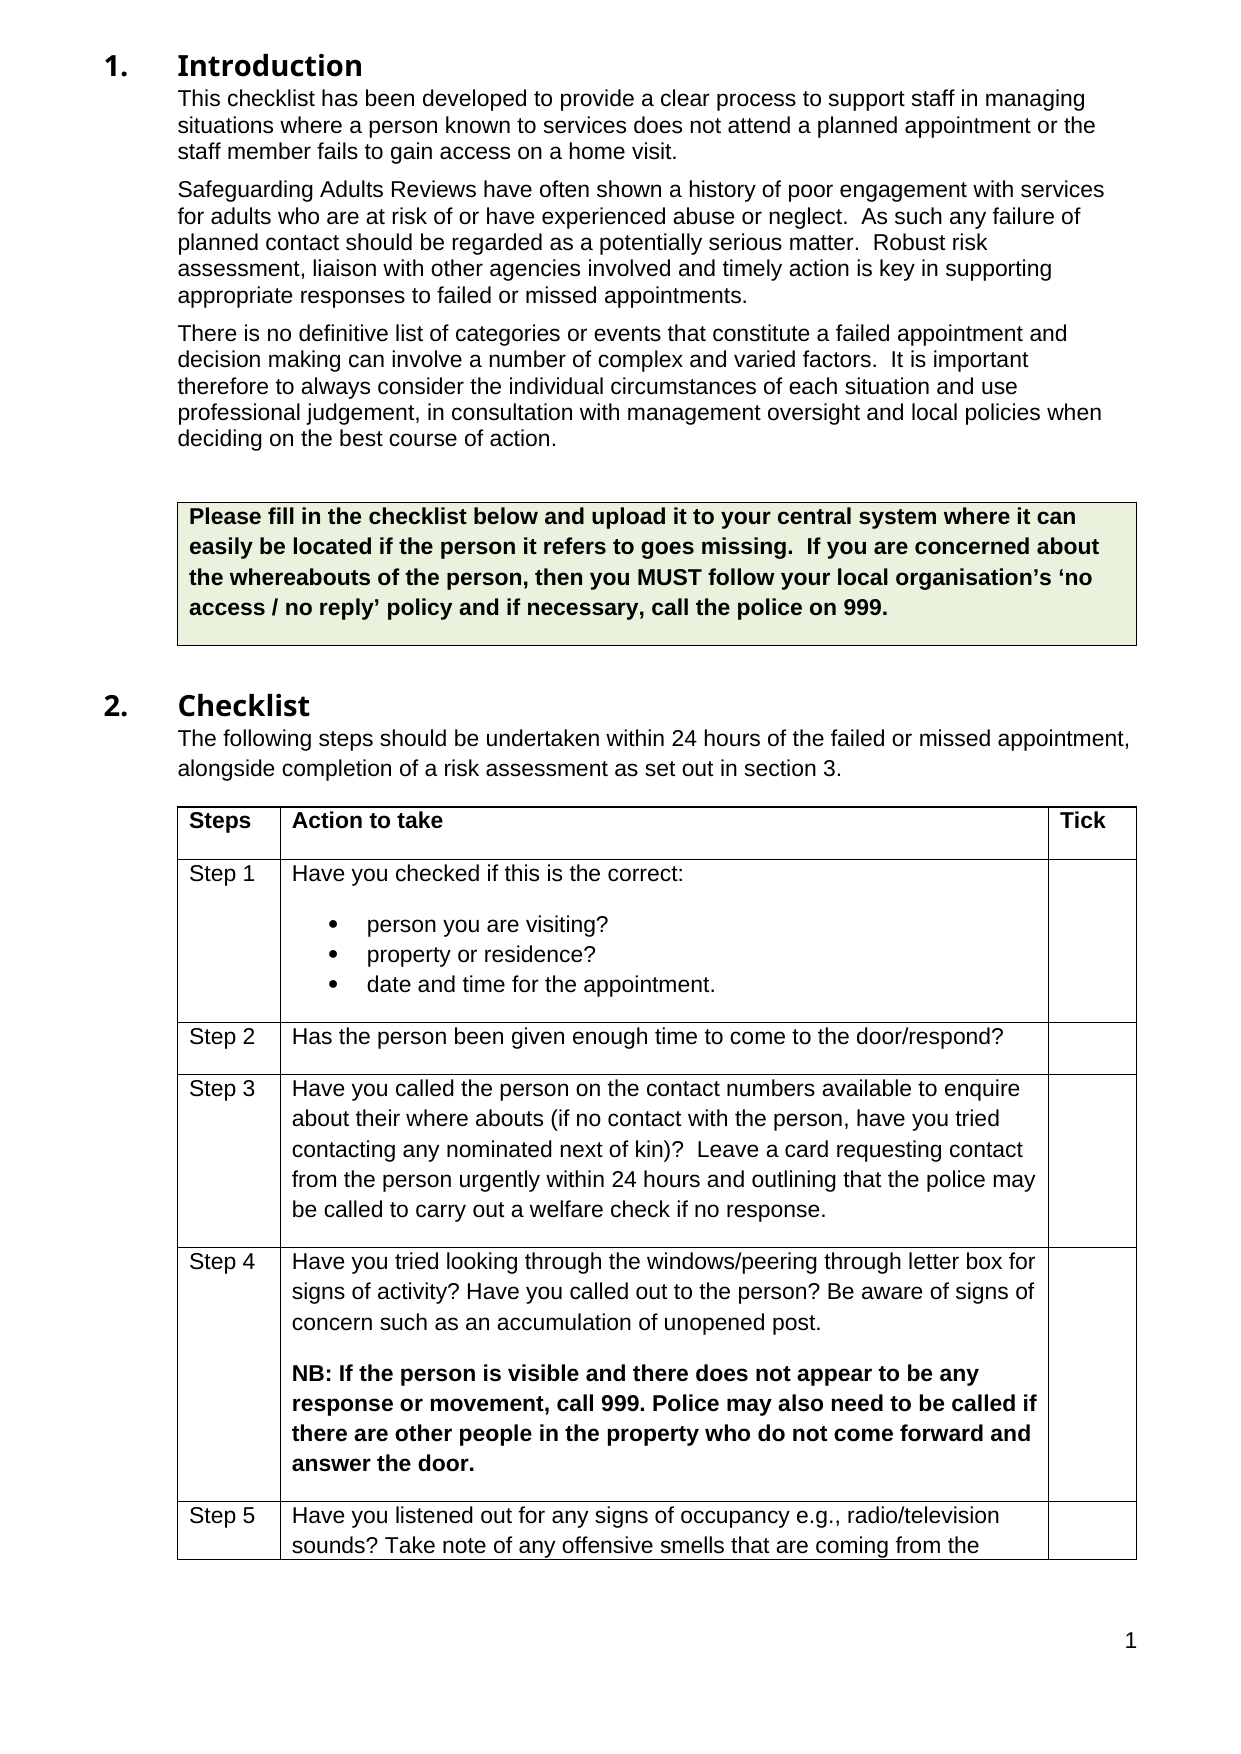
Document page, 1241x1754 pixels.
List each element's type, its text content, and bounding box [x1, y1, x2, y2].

text There is no definitive list of categories or events that constitute a failed appointment and decision making can involve a number of complex and varied factors. It is important therefore to always consider the individual circumstances of each situation and use professional judgement, in consultation with management oversight and local policies when deciding on the best course of action. [177, 320, 1121, 452]
table_cell Have you checked if this is the correct: person you are visiting? property or residence? date and time for the appointment. [281, 860, 1048, 1022]
table_cell [1049, 1075, 1136, 1247]
table_cell [1049, 1248, 1136, 1501]
table_cell Step 1 [178, 860, 280, 1022]
table_cell Step 2 [178, 1023, 280, 1074]
table_header Tick [1049, 808, 1136, 858]
table_header Steps [178, 808, 280, 858]
text Safeguarding Adults Reviews have often shown a history of poor engagement with services for adults who are at risk of or have experienced abuse or neglect. As such any failure of planned contact should be regarded as a potentially serious matter. Robust risk assessment, liaison with other agencies involved and timely action is key in supporting appropriate responses to failed or missed appointments. [177, 176, 1121, 308]
subtitle Introduction [103, 46, 1137, 85]
table_cell [1049, 860, 1136, 1022]
text This checklist has been developed to provide a clear process to support staff in managing situations where a person known to services does not attend a planned appointment or the staff member fails to gain access on a home visit. [177, 85, 1121, 164]
table_cell Step 4 [178, 1248, 280, 1501]
table_cell Has the person been given enough time to come to the door/respond? [281, 1023, 1048, 1074]
table_header Please fill in the checklist below and upload it to your central system where it can easily be located if the person it refers to goes missing. If you are concerned about the whereabouts of the person, then you MUST follow your local organisation’s ‘no access / no reply’ policy and if necessary, call the police on 999. [178, 503, 1136, 645]
table_cell Step 3 [178, 1075, 280, 1247]
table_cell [281, 1502, 1048, 1559]
table_cell [1049, 1023, 1136, 1074]
table_header Action to take [281, 808, 1048, 858]
table_cell Have you called the person on the contact numbers available to enquire about their where abouts (if no contact with the person, have you tried contacting any nominated next of kin)? Leave a card requesting contact from the person urgently within 24 hours and outlining that the police may be called to carry out a welfare check if no response. [281, 1075, 1048, 1247]
subtitle Checklist [103, 686, 1137, 725]
table_cell Step 5 [178, 1502, 280, 1559]
table_cell [1049, 1502, 1136, 1559]
table_cell Have you tried looking through the windows/peering through letter box for signs of activity? Have you called out to the person? Be aware of signs of concern such as an accumulation of unopened post. NB: If the person is visible and there does not appear to be any response or movement, call 999. Police may also need to be called if there are other people in the property who do not come forward and answer the door. [281, 1248, 1048, 1501]
text The following steps should be undertaken within 24 hours of the failed or missed appointment, alongside completion of a risk assessment as set out in section 3. [177, 725, 1137, 782]
